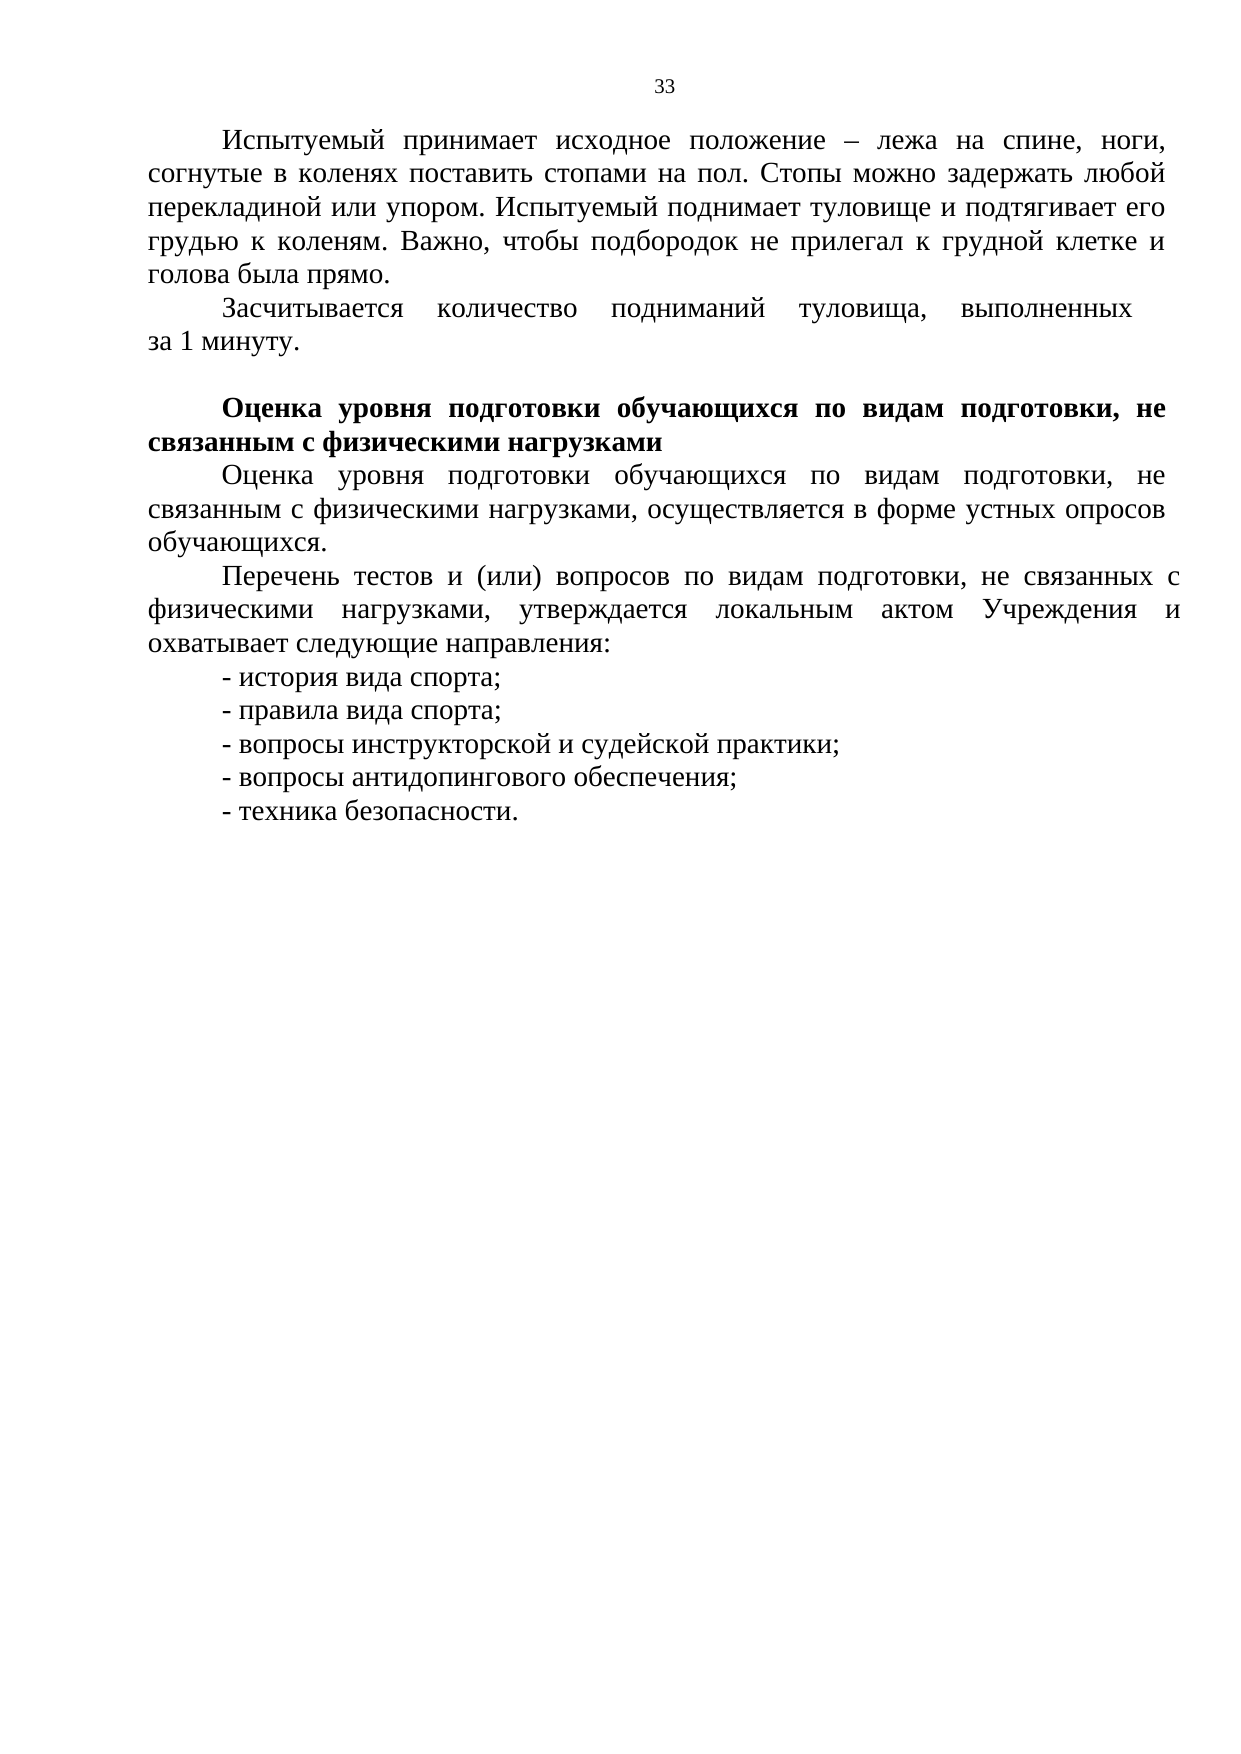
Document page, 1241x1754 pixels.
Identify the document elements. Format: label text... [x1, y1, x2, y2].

text - вопросы инструкторской и судейской практики; [148, 726, 1181, 759]
text - вопросы антидопингового обеспечения; [148, 759, 1181, 793]
text Оценка уровня подготовки обучающихся по видам подготовки, не связанным с физическими нагрузками [148, 390, 1167, 457]
text - правила вида спорта; [148, 692, 1181, 726]
text Испытуемый принимает исходное положение – лежа на спине, ноги, согнутые в коленях поставить стопами на пол. Стопы можно задержать любой перекладиной или упором. Испытуемый поднимает туловище и подтягивает его грудью к коленям. Важно, чтобы подбородок не прилегал к грудной клетке и голова была прямо. [148, 122, 1167, 290]
text Засчитывается количество подниманий туловища, выполненных за 1 минуту. [148, 290, 1167, 357]
text Оценка уровня подготовки обучающихся по видам подготовки, не связанным с физическими нагрузками, осуществляется в форме устных опросов обучающихся. [148, 457, 1167, 558]
text - техника безопасности. [148, 793, 1181, 826]
text - история вида спорта; [148, 659, 1181, 692]
text Перечень тестов и (или) вопросов по видам подготовки, не связанных с физическими нагрузками, утверждается локальным актом Учреждения и охватывает следующие направления: [148, 558, 1181, 659]
